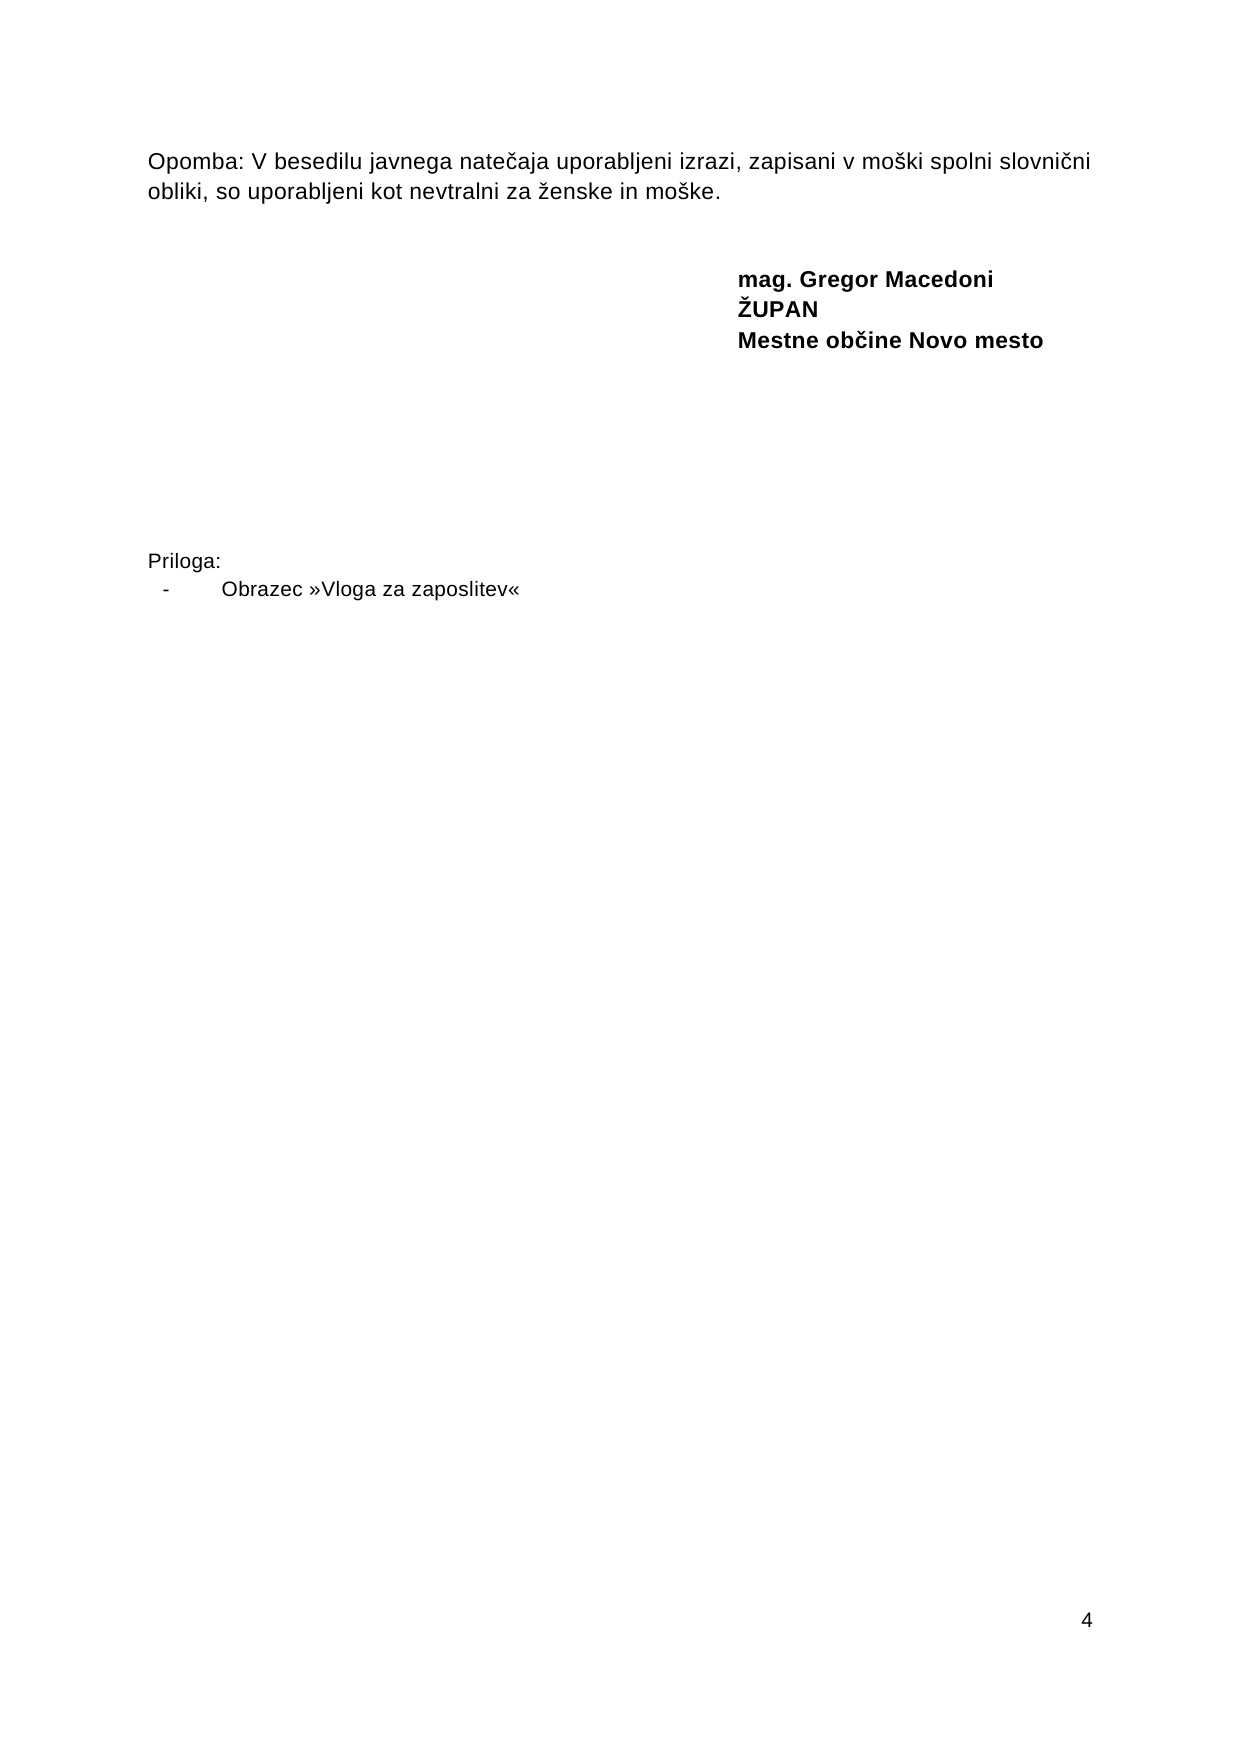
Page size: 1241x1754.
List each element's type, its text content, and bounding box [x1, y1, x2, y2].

text ŽUPAN [148, 296, 1123, 323]
text mag. Gregor Macedoni [148, 266, 1123, 292]
list Obrazec »Vloga za zaposlitev« [148, 577, 1123, 601]
text Opomba: V besedilu javnega natečaja uporabljeni izrazi, zapisani v moški spolni slovnični obliki, so uporabljeni kot nevtralni za ženske in moške. [148, 148, 1093, 204]
text Priloga: [148, 549, 1123, 573]
text Mestne občine Novo mesto [148, 327, 1123, 353]
